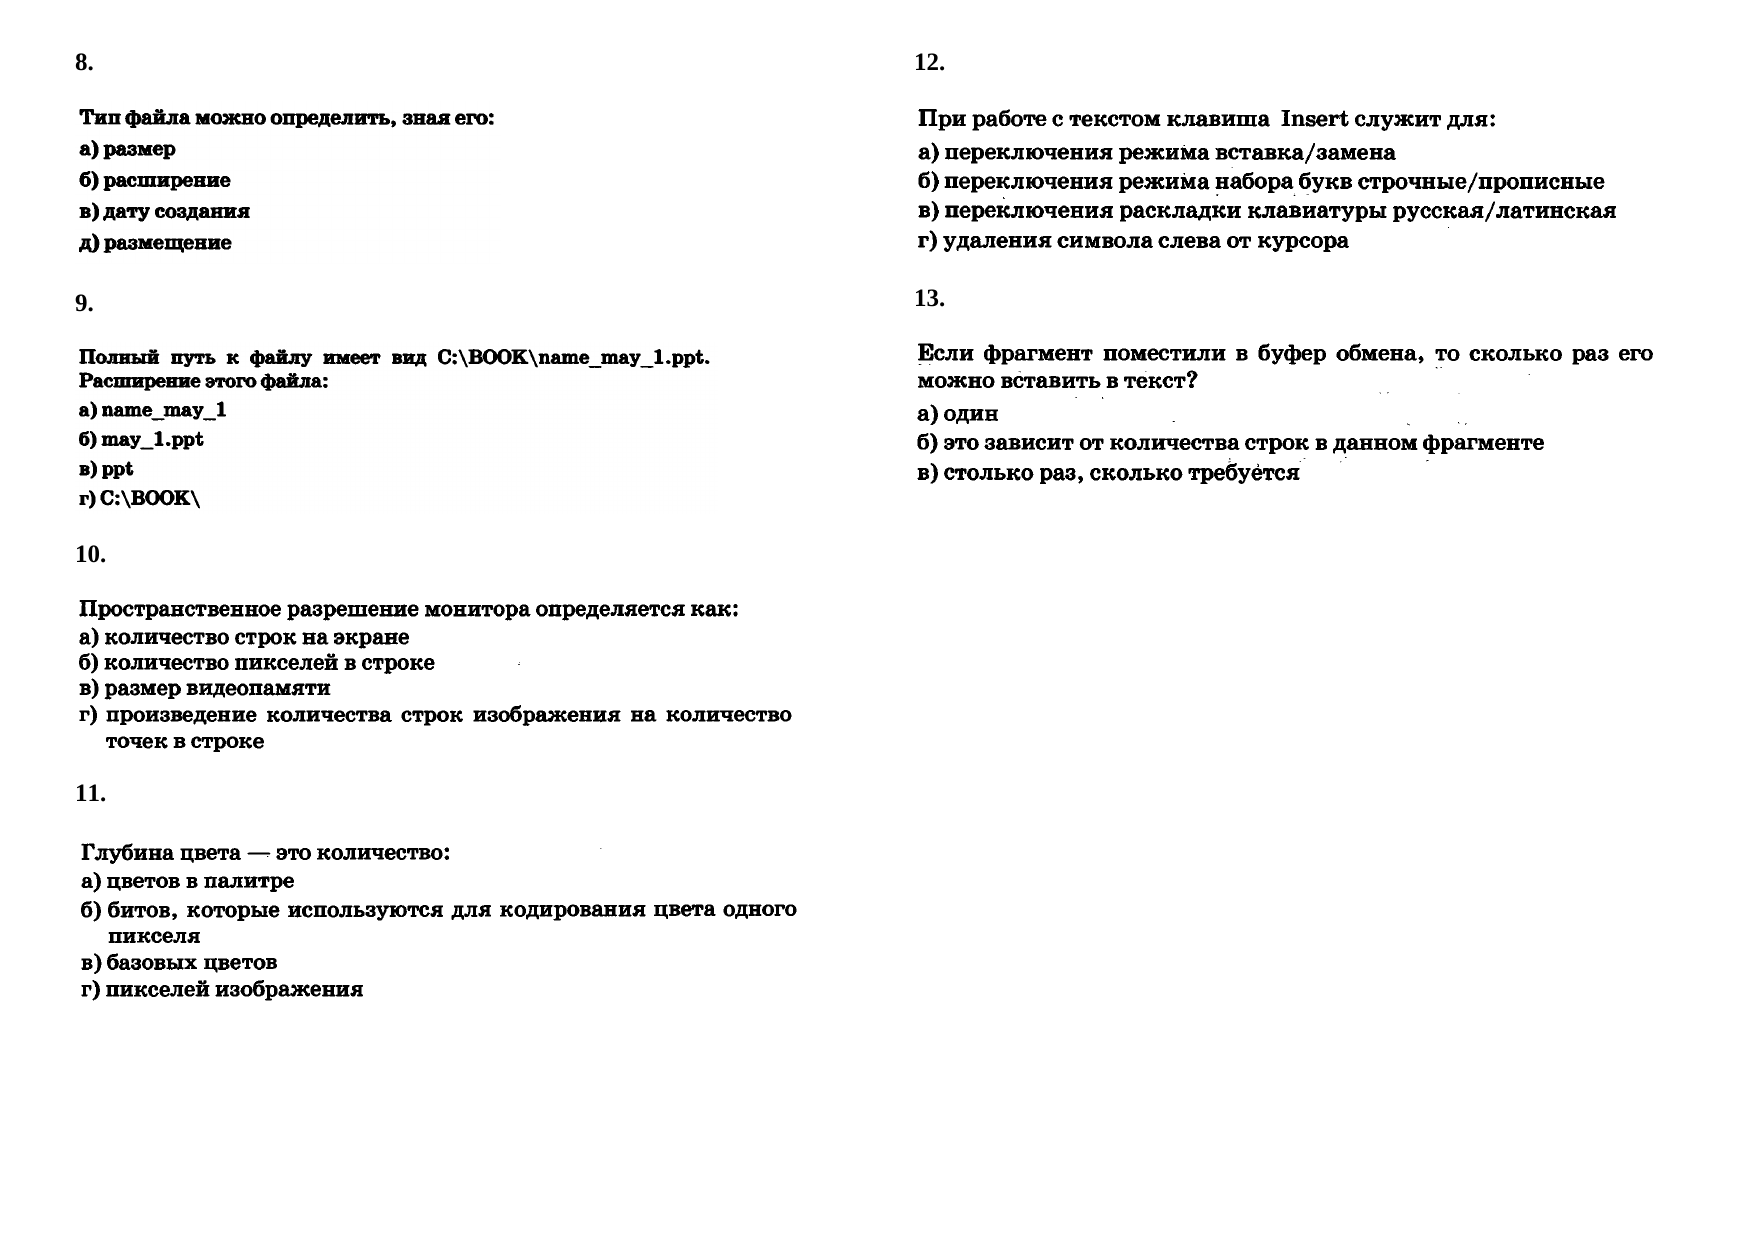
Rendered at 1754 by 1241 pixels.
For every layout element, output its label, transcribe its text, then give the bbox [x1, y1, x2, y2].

text 12. [914, 47, 1679, 76]
text 8. [75, 47, 840, 76]
text 9. [75, 288, 840, 317]
text 11. [75, 778, 840, 807]
text 13. [914, 283, 1679, 312]
text 10. [75, 539, 840, 568]
